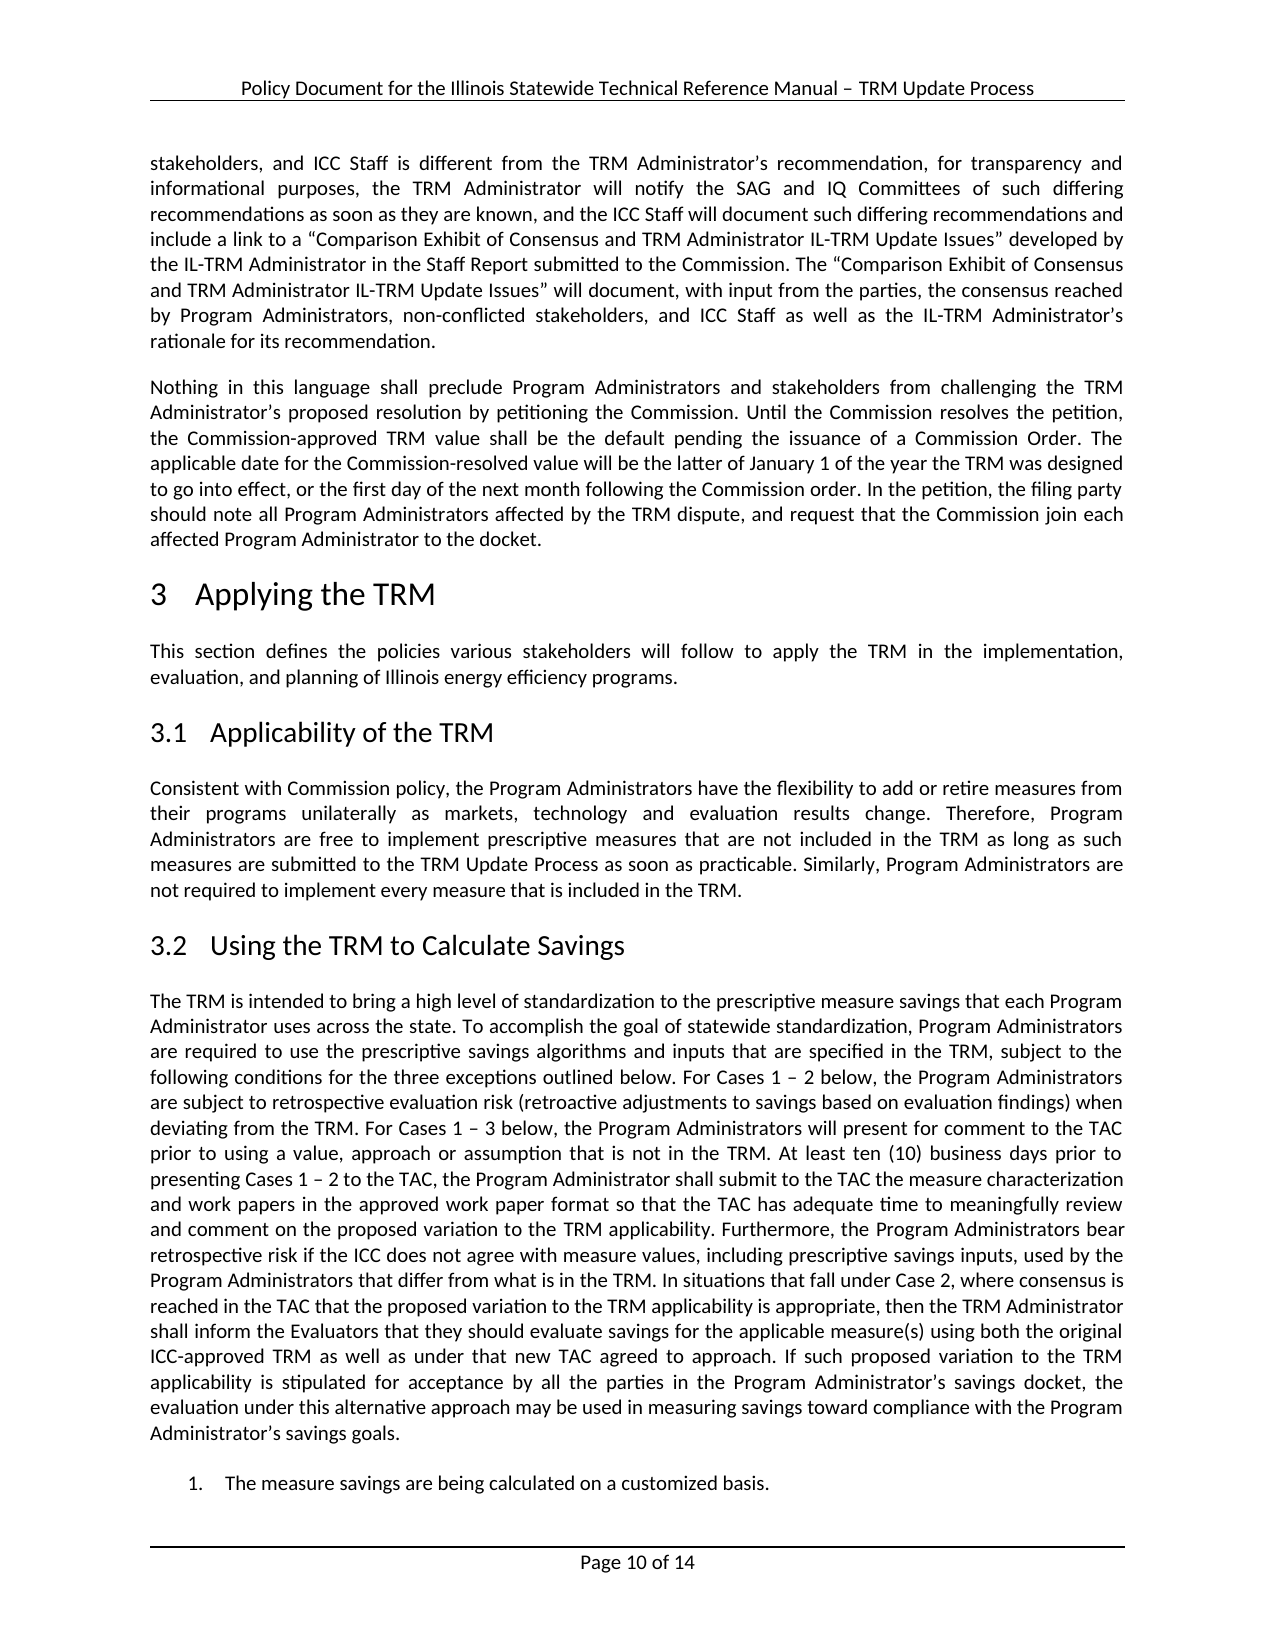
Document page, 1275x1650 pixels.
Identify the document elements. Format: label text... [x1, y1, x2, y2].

text This section defines the policies various stakeholders will follow to apply the TRM in the implementation, evaluation, and planning of Illinois energy efficiency programs. [150, 639, 1125, 689]
subtitle Using the TRM to Calculate Savings [150, 927, 1125, 963]
subtitle Applying the TRM [150, 573, 1125, 614]
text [150, 150, 1125, 353]
text Consistent with Commission policy, the Program Administrators have the flexibility to add or retire measures from their programs unilaterally as markets, technology and evaluation results change. Therefore, Program Administrators are free to implement prescriptive measures that are not included in the TRM as long as such measures are submitted to the TRM Update Process as soon as practicable. Similarly, Program Administrators are not required to implement every measure that is included in the TRM. [150, 775, 1125, 902]
text Nothing in this language shall preclude Program Administrators and stakeholders from challenging the TRM Administrator’s proposed resolution by petitioning the Commission. Until the Commission resolves the petition, the Commission-approved TRM value shall be the default pending the issuance of a Commission Order. The applicable date for the Commission-resolved value will be the latter of January 1 of the year the TRM was designed to go into effect, or the first day of the next month following the Commission order. In the petition, the filing party should note all Program Administrators affected by the TRM dispute, and request that the Commission join each affected Program Administrator to the docket. [150, 374, 1125, 552]
subtitle Applicability of the TRM [150, 714, 1125, 750]
text The TRM is intended to bring a high level of standardization to the prescriptive measure savings that each Program Administrator uses across the state. To accomplish the goal of statewide standardization, Program Administrators are required to use the prescriptive savings algorithms and inputs that are specified in the TRM, subject to the following conditions for the three exceptions outlined below. For Cases 1 – 2 below, the Program Administrators are subject to retrospective evaluation risk (retroactive adjustments to savings based on evaluation findings) when deviating from the TRM. For Cases 1 – 3 below, the Program Administrators will present for comment to the TAC prior to using a value, approach or assumption that is not in the TRM. At least ten (10) business days prior to presenting Cases 1 – 2 to the TAC, the Program Administrator shall submit to the TAC the measure characterization and work papers in the approved work paper format so that the TAC has adequate time to meaningfully review and comment on the proposed variation to the TRM applicability. Furthermore, the Program Administrators bear retrospective risk if the ICC does not agree with measure values, including prescriptive savings inputs, used by the Program Administrators that differ from what is in the TRM. In situations that fall under Case 2, where consensus is reached in the TAC that the proposed variation to the TRM applicability is appropriate, then the TRM Administrator shall inform the Evaluators that they should evaluate savings for the applicable measure(s) using both the original ICC-approved TRM as well as under that new TAC agreed to approach. If such proposed variation to the TRM applicability is stipulated for acceptance by all the parties in the Program Administrator’s savings docket, the evaluation under this alternative approach may be used in measuring savings toward compliance with the Program Administrator’s savings goals. [150, 988, 1125, 1445]
list The measure savings are being calculated on a customized basis. [187, 1470, 1125, 1496]
